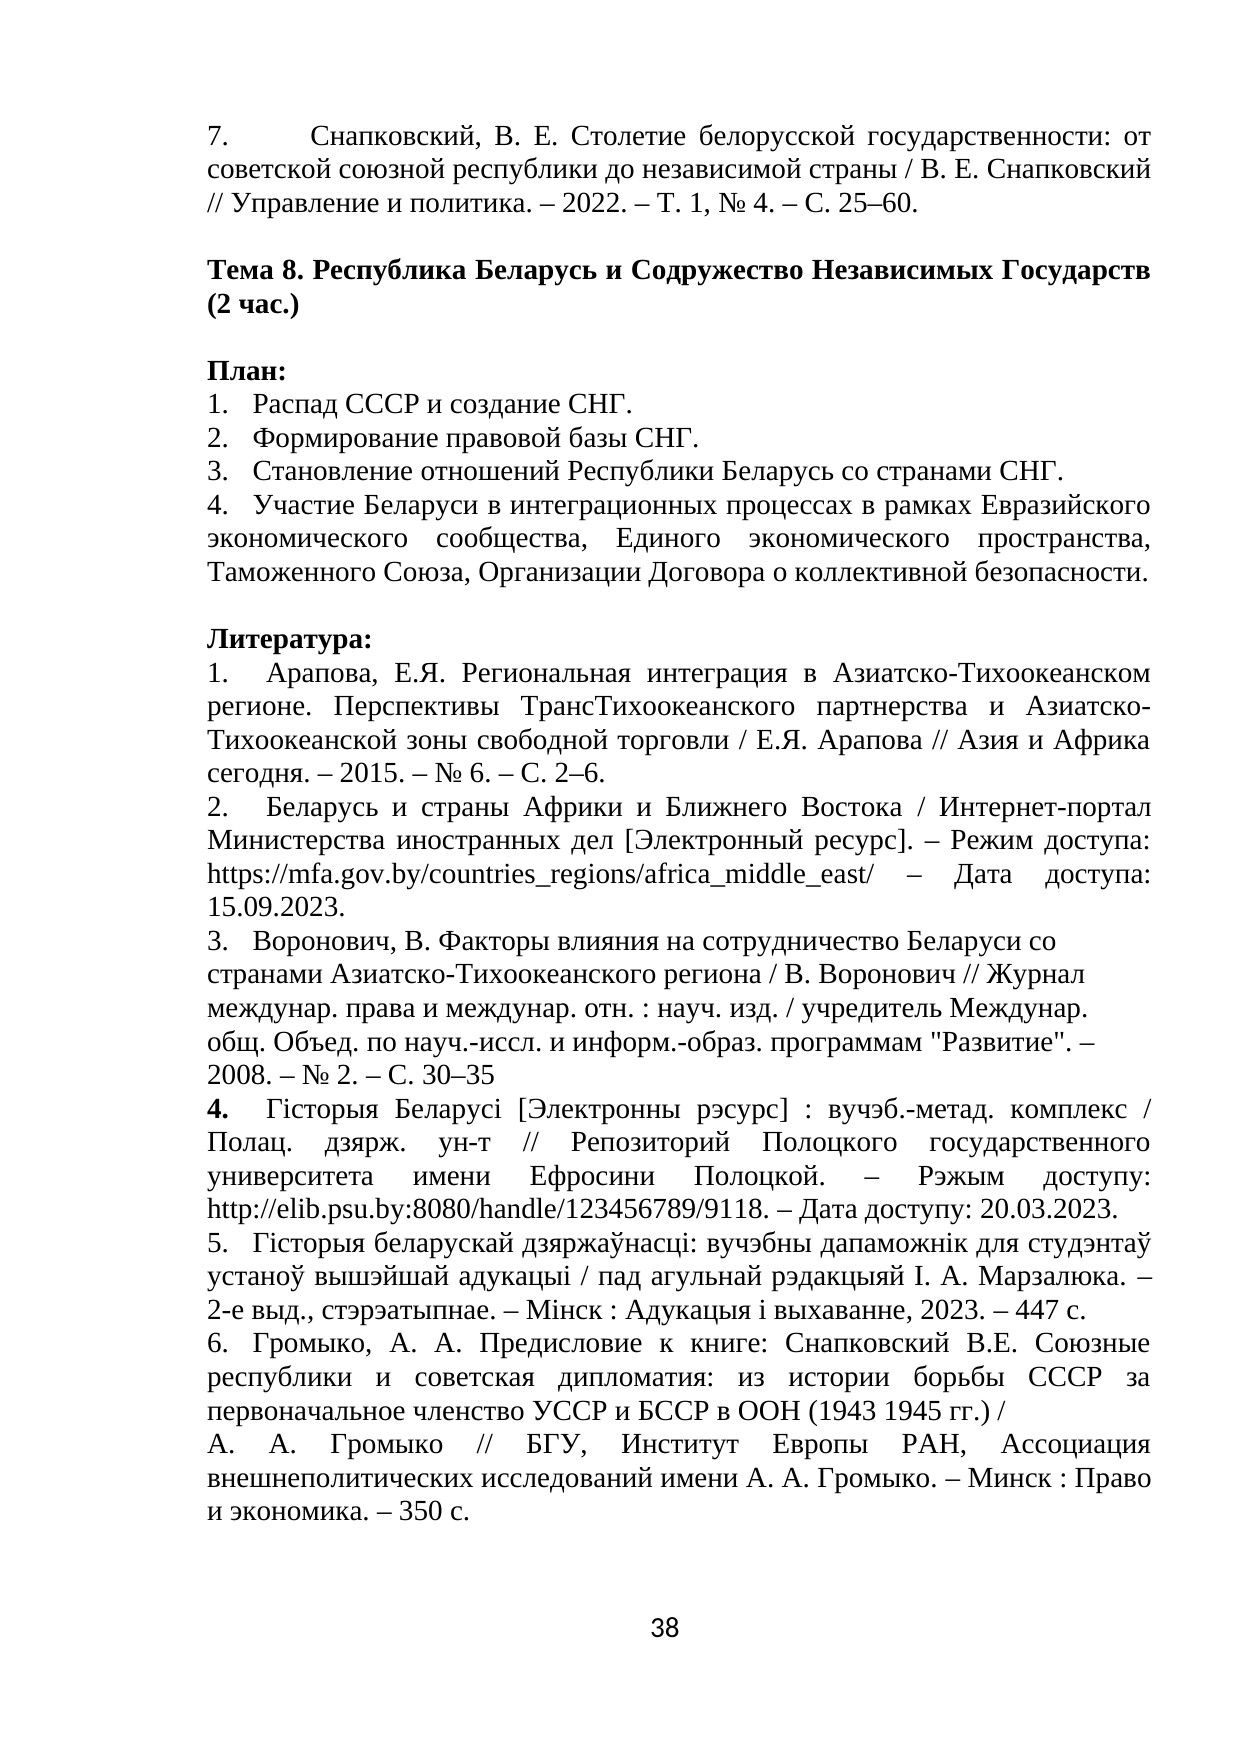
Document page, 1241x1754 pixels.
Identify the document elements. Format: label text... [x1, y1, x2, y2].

text Тема 8. Республика Беларусь и Содружество Независимых Государств (2 час.) [207, 252, 1152, 319]
list Становление отношений Республики Беларусь со странами СНГ. [207, 453, 1152, 487]
text Литература: [207, 621, 1152, 655]
list Беларусь и страны Африки и Ближнего Востока / Интернет-портал Министерства иностранных дел [Электронный ресурс]. – Режим доступа: https://mfa.gov.by/countries_regions/africa_middle_east/ – Дата доступа: 15.09.2023. [207, 789, 1152, 923]
list Распад СССР и создание СНГ. [207, 386, 1152, 420]
list Снапковский, В. Е. Столетие белорусской государственности: от советской союзной республики до независимой страны / В. Е. Снапковский // Управление и политика. – 2022. – Т. 1, № 4. – С. 25–60. [207, 118, 1152, 219]
list Арапова, Е.Я. Региональная интеграция в Азиатско-Тихоокеанском регионе. Перспективы ТрансТихоокеанского партнерства и Азиатско-Тихоокеанской зоны свободной торговли / Е.Я. Арапова // Азия и Африка сегодня. – 2015. – № 6. – C. 2–6. [207, 655, 1152, 789]
list Формирование правовой базы СНГ. [207, 420, 1152, 453]
text План: [207, 353, 1152, 386]
list Участие Беларуси в интеграционных процессах в рамках Евразийского экономического сообщества, Единого экономического пространства, Таможенного Союза, Организации Договора о коллективной безопасности. [207, 487, 1152, 588]
list Громыко, А. А. Предисловие к книге: Снапковский В.Е. Союзные республики и советская дипломатия: из истории борьбы СССР за первоначальное членство УССР и БССР в ООН (1943 1945 гг.) / [207, 1326, 1152, 1426]
list Гісторыя беларускай дзяржаўнасці: вучэбны дапаможнік для студэнтаў устаноў вышэйшай адукацыі / пад агульнай рэдакцыяй І. А. Марзалюка. – 2-е выд., стэрэатыпнае. – Мінск : Адукацыя і выхаванне, 2023. – 447 с. [207, 1225, 1152, 1326]
list А. А. Громыко // БГУ, Институт Европы РАН, Ассоциация внешнеполитических исследований имени А. А. Громыко. – Минск : Право и экономика. – 350 с. [207, 1426, 1152, 1527]
list Гісторыя Беларусі [Электронны рэсурс] : вучэб.-метад. комплекс / Полац. дзярж. ун-т // Репозиторий Полоцкого государственного университета имени Ефросини Полоцкой. – Рэжым доступу: http://elib.psu.by:8080/handle/123456789/9118. – Дата доступу: 20.03.2023. [207, 1091, 1152, 1225]
list Воронович, В. Факторы влияния на сотрудничество Беларуси со странами Азиатско-Тихоокеанского региона / В. Воронович // Журнал междунар. права и междунар. отн. : науч. изд. / учредитель Междунар. общ. Объед. по науч.-иссл. и информ.-образ. программам "Развитие". – 2008. – № 2. – С. 30–35 [207, 923, 1152, 1091]
